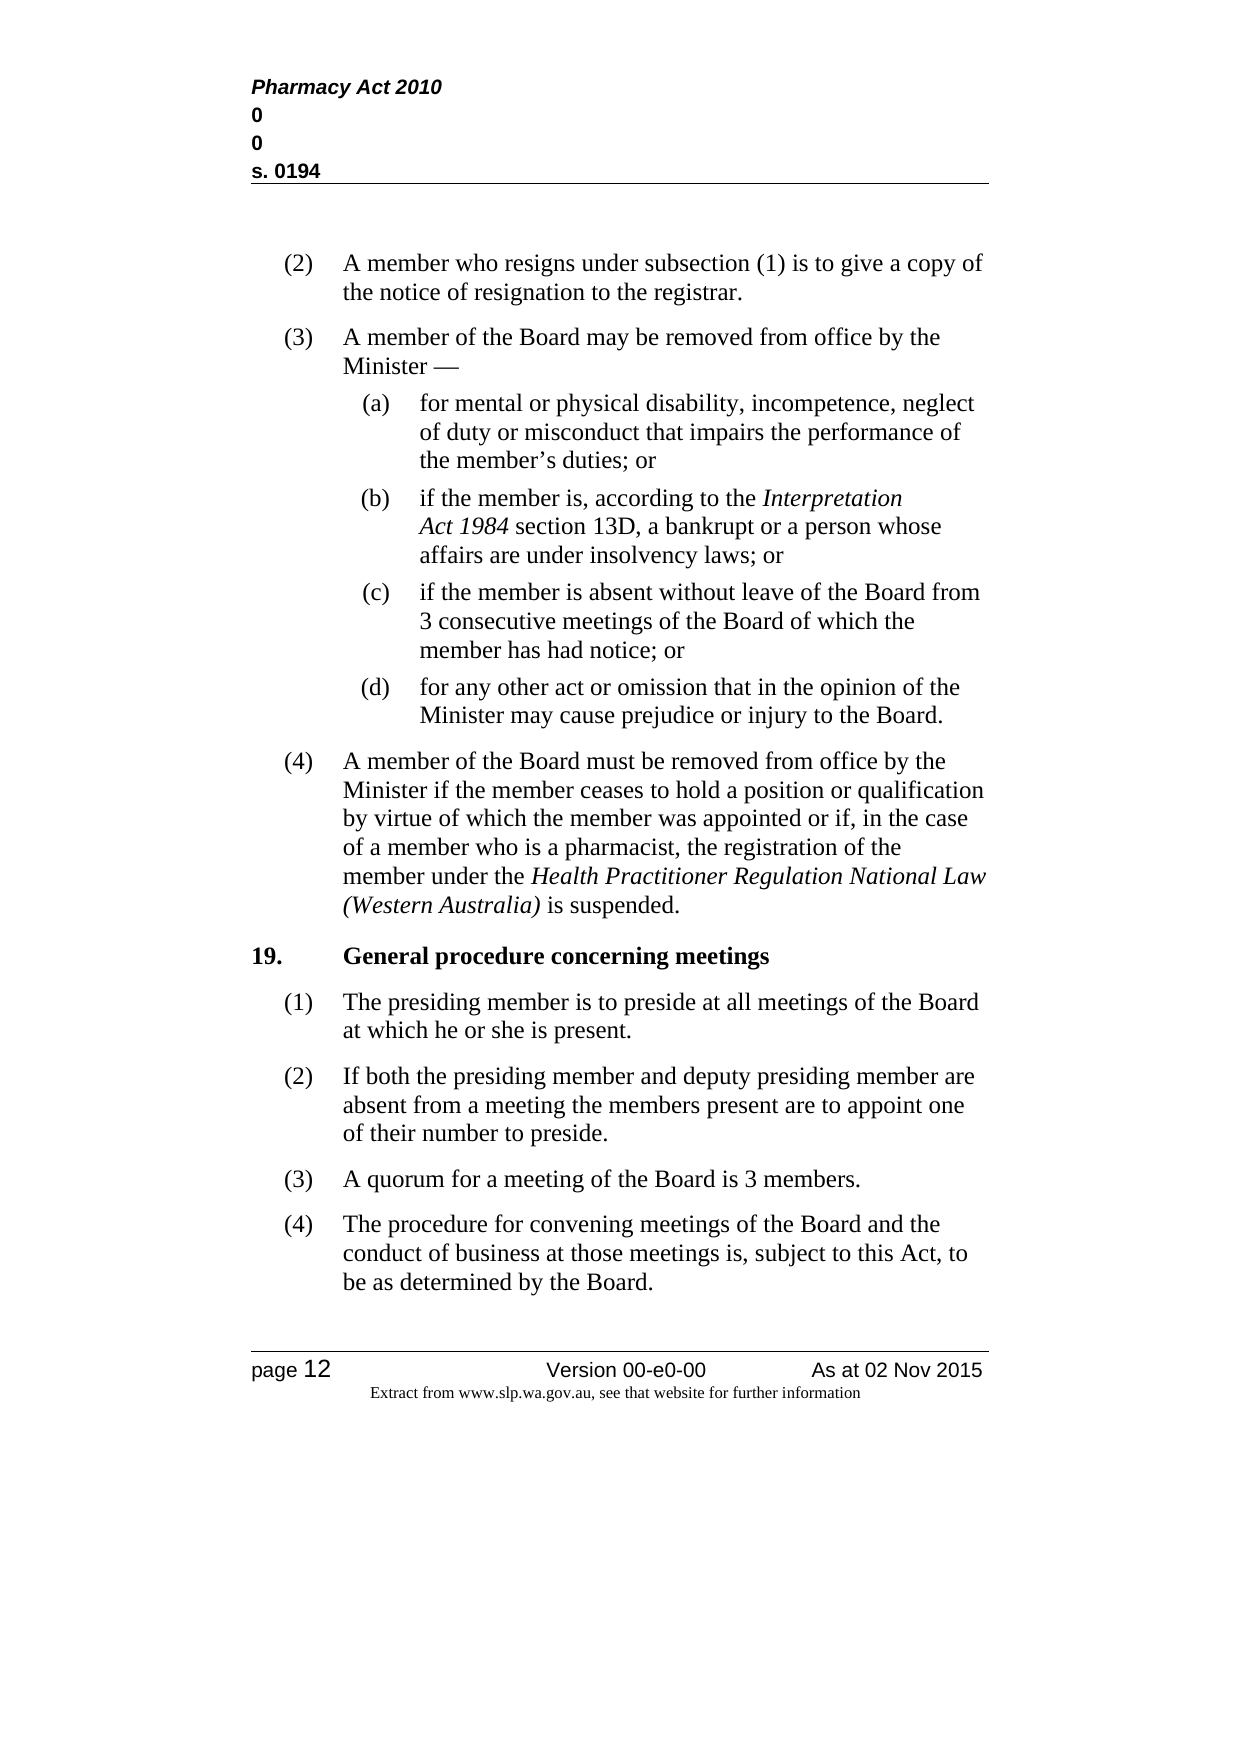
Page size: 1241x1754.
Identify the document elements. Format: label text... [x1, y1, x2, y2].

text (2) If both the presiding member and deputy presiding member are absent from a meeting the members present are to appoint one of their number to preside. [251, 1061, 989, 1147]
text (4) The procedure for convening meetings of the Board and the conduct of business at those meetings is, subject to this Act, to be as determined by the Board. [251, 1209, 989, 1296]
text (3) A member of the Board may be removed from office by the Minister — [251, 322, 989, 380]
text (2) A member who resigns under subsection (1) is to give a copy of the notice of resignation to the registrar. [251, 248, 989, 306]
subtitle 19. General procedure concerning meetings [251, 941, 989, 970]
text (d) for any other act or omission that in the opinion of the Minister may cause prejudice or injury to the Board. [251, 672, 989, 729]
text (c) if the member is absent without leave of the Board from 3 consecutive meetings of the Board of which the member has had notice; or [251, 577, 989, 663]
text (a) for mental or physical disability, incompetence, neglect of duty or misconduct that impairs the performance of the member’s duties; or [251, 388, 989, 474]
text (b) if the member is, according to the Interpretation Act 1984 section 13D, a bankrupt or a person whose affairs are under insolvency laws; or [251, 483, 989, 569]
text (4) A member of the Board must be removed from office by the Minister if the member ceases to hold a position or qualification by virtue of which the member was appointed or if, in the case of a member who is a pharmacist, the registration of the member under the Health Practitioner Regulation National Law (Western Australia) is suspended. [251, 746, 989, 918]
text (3) A quorum for a meeting of the Board is 3 members. [251, 1164, 989, 1193]
text (1) The presiding member is to preside at all meetings of the Board at which he or she is present. [251, 987, 989, 1044]
